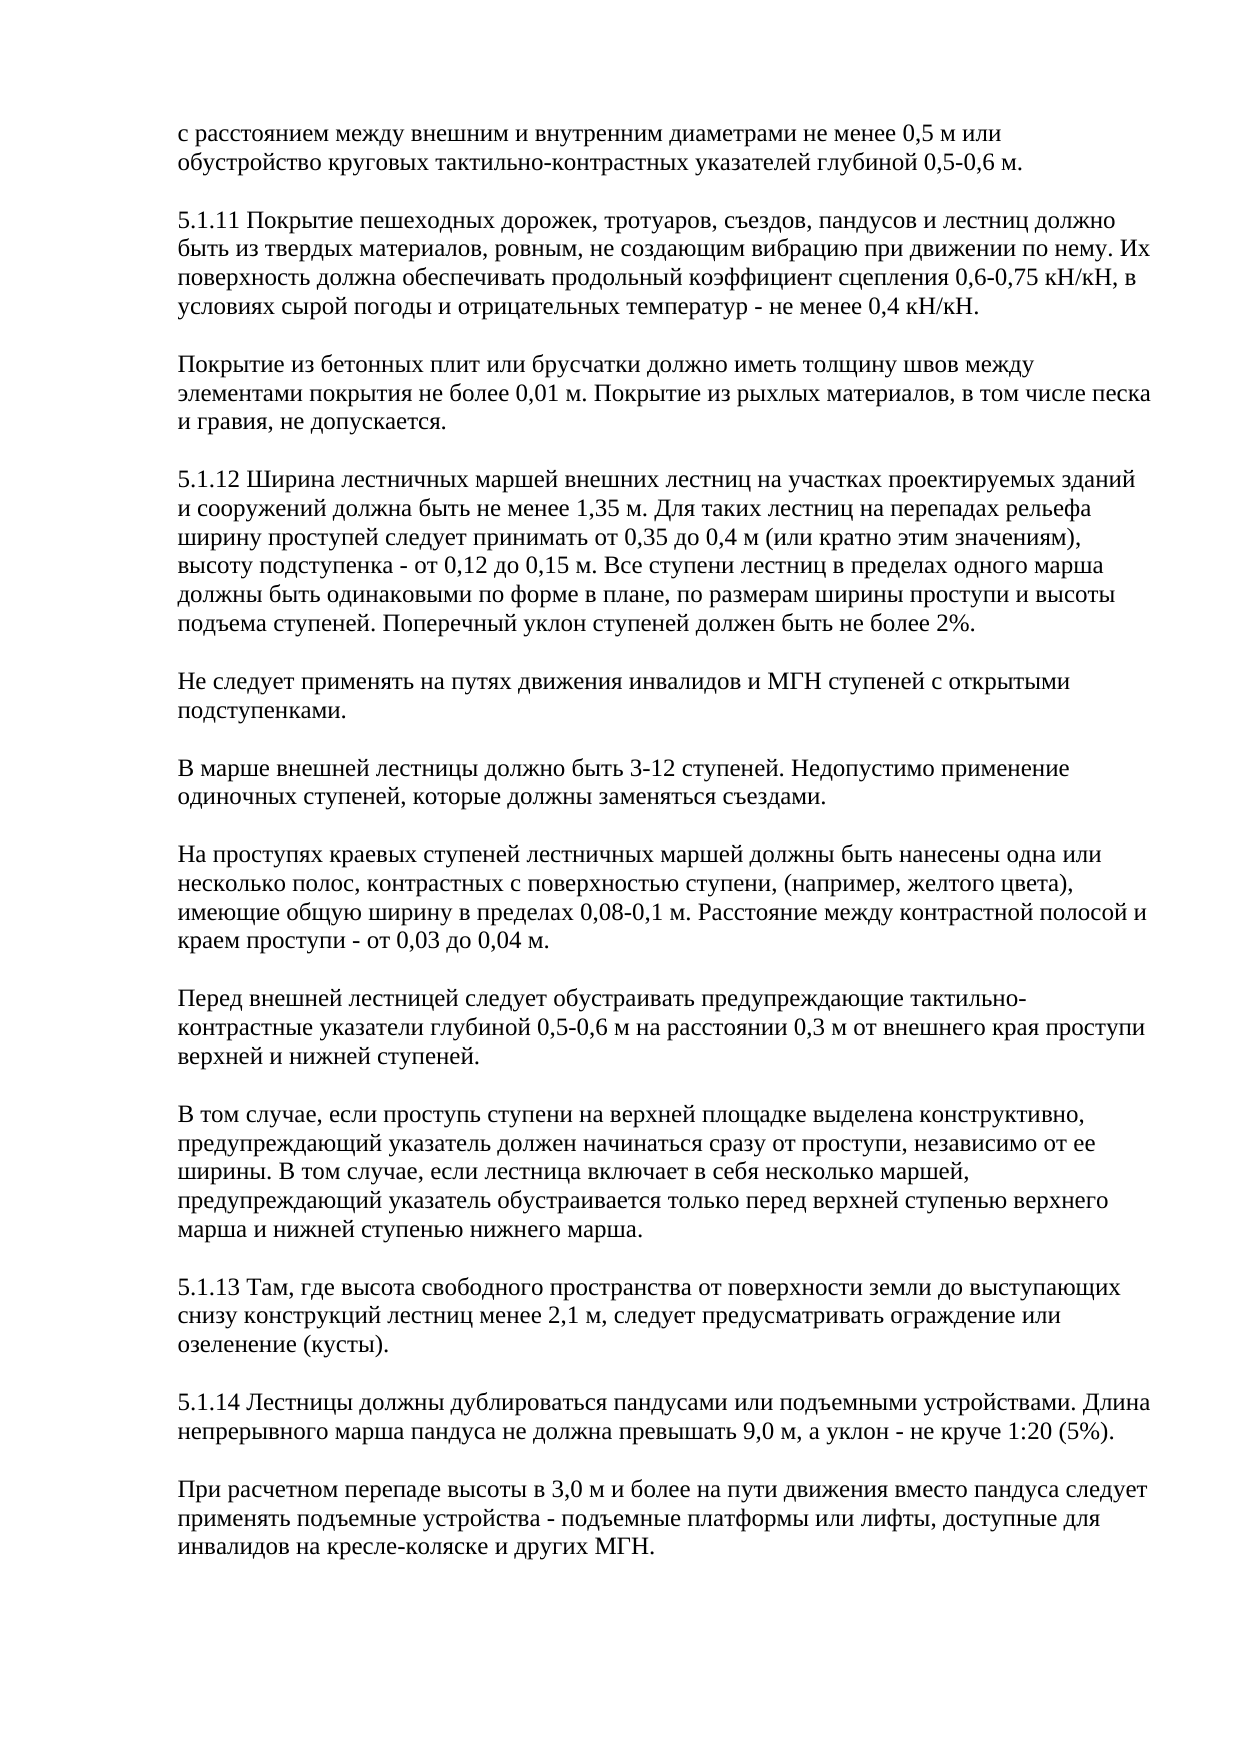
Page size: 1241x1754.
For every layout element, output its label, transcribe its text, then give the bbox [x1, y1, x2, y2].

text Перед внешней лестницей следует обустраивать предупреждающие тактильно-контрастные указатели глубиной 0,5-0,6 м на расстоянии 0,3 м от внешнего края проступи верхней и нижней ступеней. [177, 983, 1152, 1070]
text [177, 118, 1152, 176]
text На проступях краевых ступеней лестничных маршей должны быть нанесены одна или несколько полос, контрастных с поверхностью ступени, (например, желтого цвета), имеющие общую ширину в пределах 0,08-0,1 м. Расстояние между контрастной полосой и краем проступи - от 0,03 до 0,04 м. [177, 839, 1152, 954]
text Покрытие из бетонных плит или брусчатки должно иметь толщину швов между элементами покрытия не более 0,01 м. Покрытие из рыхлых материалов, в том числе песка и гравия, не допускается. [177, 349, 1152, 435]
text 5.1.12 Ширина лестничных маршей внешних лестниц на участках проектируемых зданий и сооружений должна быть не менее 1,35 м. Для таких лестниц на перепадах рельефа ширину проступей следует принимать от 0,35 до 0,4 м (или кратно этим значениям), высоту подступенка - от 0,12 до 0,15 м. Все ступени лестниц в пределах одного марша должны быть одинаковыми по форме в плане, по размерам ширины проступи и высоты подъема ступеней. Поперечный уклон ступеней должен быть не более 2%. [177, 464, 1152, 637]
text При расчетном перепаде высоты в 3,0 м и более на пути движения вместо пандуса следует применять подъемные устройства - подъемные платформы или лифты, доступные для инвалидов на кресле-коляске и других МГН. [177, 1474, 1152, 1560]
text 5.1.13 Там, где высота свободного пространства от поверхности земли до выступающих снизу конструкций лестниц менее 2,1 м, следует предусматривать ограждение или озеленение (кусты). [177, 1272, 1152, 1358]
text В марше внешней лестницы должно быть 3-12 ступеней. Недопустимо применение одиночных ступеней, которые должны заменяться съездами. [177, 753, 1152, 810]
text 5.1.14 Лестницы должны дублироваться пандусами или подъемными устройствами. Длина непрерывного марша пандуса не должна превышать 9,0 м, а уклон - не круче 1:20 (5%). [177, 1387, 1152, 1445]
text В том случае, если проступь ступени на верхней площадке выделена конструктивно, предупреждающий указатель должен начинаться сразу от проступи, независимо от ее ширины. В том случае, если лестница включает в себя несколько маршей, предупреждающий указатель обустраивается только перед верхней ступенью верхнего марша и нижней ступенью нижнего марша. [177, 1099, 1152, 1243]
text Не следует применять на путях движения инвалидов и МГН ступеней с открытыми подступенками. [177, 666, 1152, 723]
text 5.1.11 Покрытие пешеходных дорожек, тротуаров, съездов, пандусов и лестниц должно быть из твердых материалов, ровным, не создающим вибрацию при движении по нему. Их поверхность должна обеспечивать продольный коэффициент сцепления 0,6-0,75 кН/кН, в условиях сырой погоды и отрицательных температур - не менее 0,4 кН/кН. [177, 205, 1152, 320]
